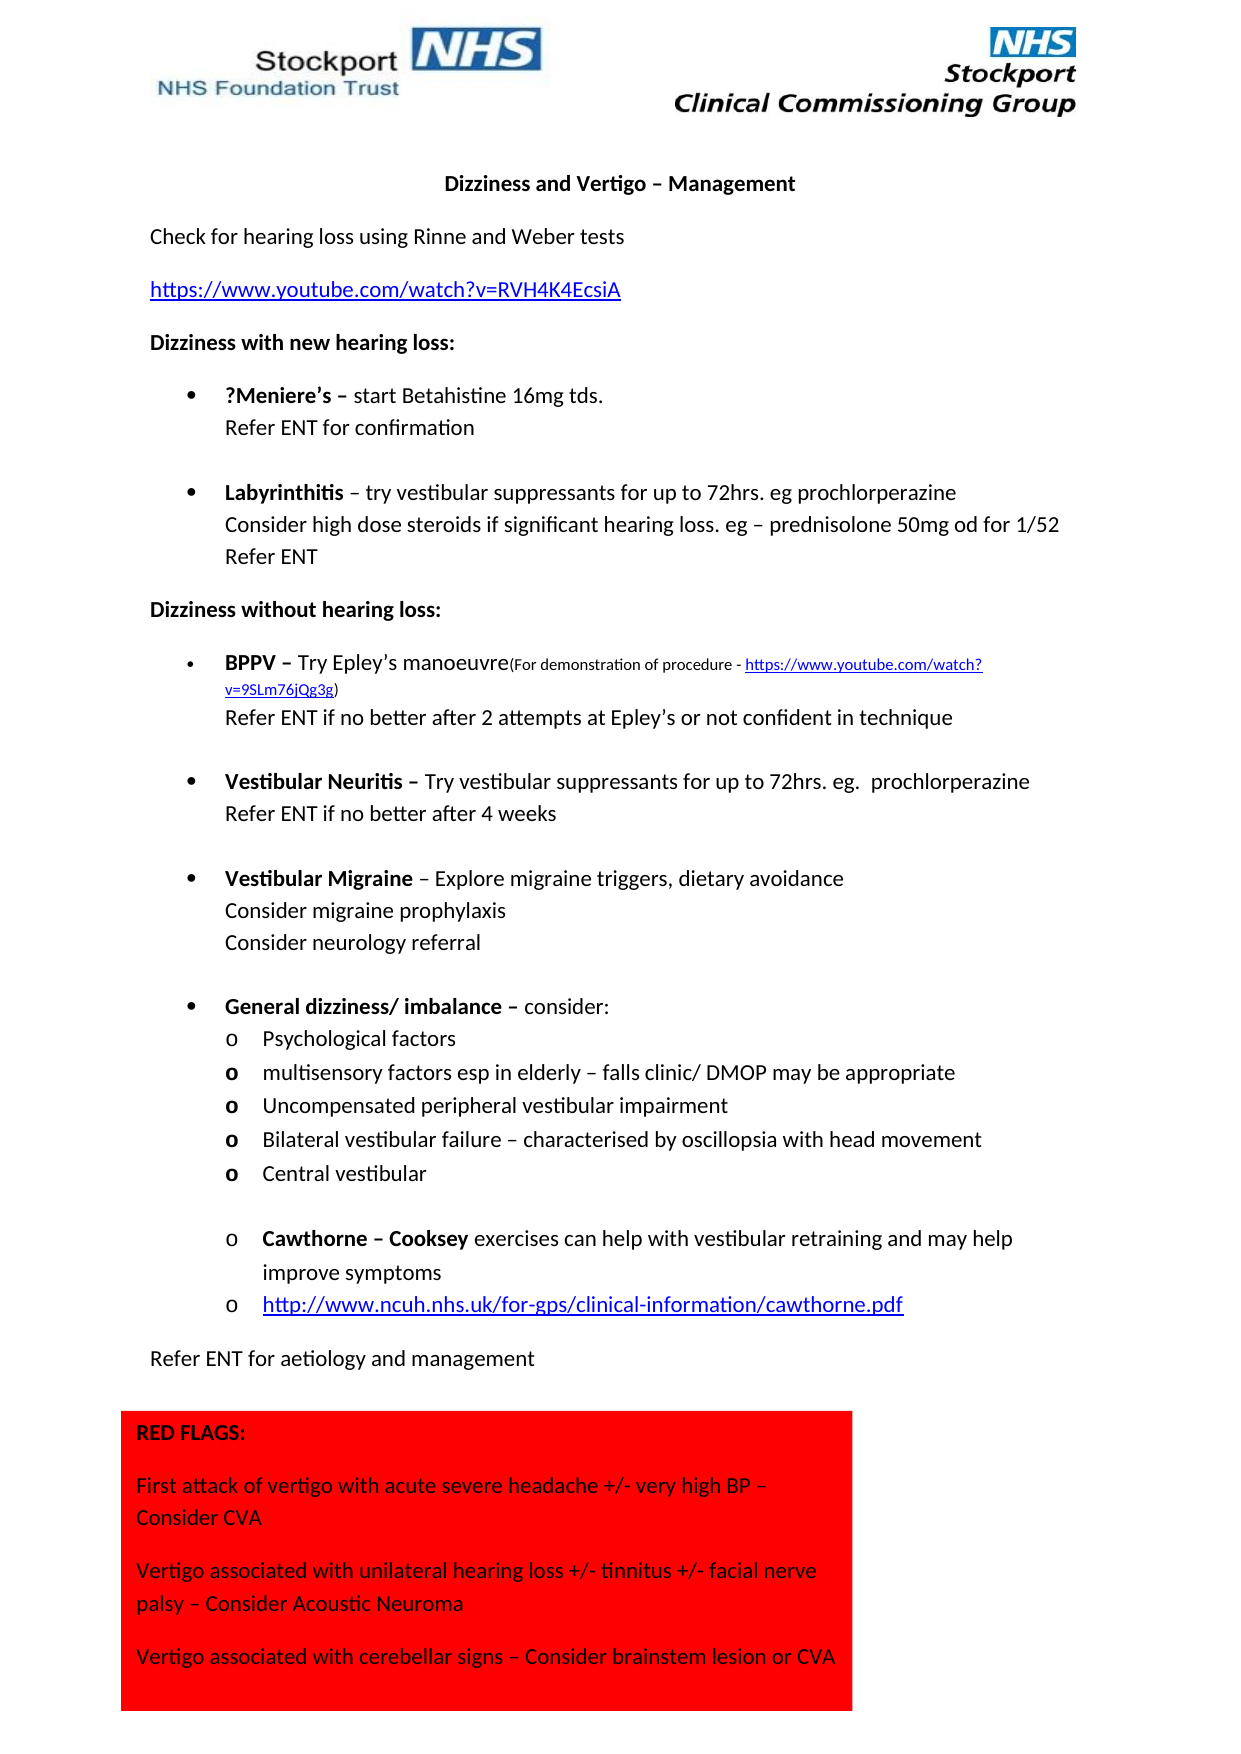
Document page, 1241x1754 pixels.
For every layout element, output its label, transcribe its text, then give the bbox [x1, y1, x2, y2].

list ?Meniere’s – start Betahistine 16mg tds. [187, 381, 1090, 409]
list Labyrinthitis – try vestibular suppressants for up to 72hrs. eg prochlorperazine [187, 478, 1090, 506]
text Refer ENT for aetiology and management [150, 1344, 1090, 1372]
list Cawthorne – Cooksey exercises can help with vestibular retraining and may help improve symptoms [225, 1224, 1090, 1286]
list BPPV – Try Epley’s manoeuvre(For demonstration of procedure - https://www.youtube.com/watch?v=9SLm76jQg3g) [187, 648, 1090, 700]
list Consider neurology referral [225, 928, 1090, 956]
list Vestibular Neuritis – Try vestibular suppressants for up to 72hrs. eg. prochlorperazine [187, 767, 1090, 795]
list Central vestibular [225, 1159, 1090, 1188]
list Bilateral vestibular failure – characterised by oscillopsia with head movement [225, 1125, 1090, 1154]
list Refer ENT if no better after 4 weeks [225, 799, 1090, 827]
list Consider migraine prophylaxis [225, 896, 1090, 924]
text Check for hearing loss using Rinne and Weber tests [150, 222, 1090, 250]
list Consider high dose steroids if significant hearing loss. eg – prednisolone 50mg od for 1/52 [225, 510, 1090, 538]
picture [150, 15, 555, 117]
text Dizziness and Vertigo – Management [150, 169, 1090, 197]
list http://www.ncuh.nhs.uk/for-gps/clinical-information/cawthorne.pdf [225, 1290, 1090, 1319]
picture [675, 27, 1077, 117]
list Refer ENT for confirmation [225, 413, 1090, 442]
text Dizziness with new hearing loss: [150, 328, 1090, 356]
list Refer ENT [225, 542, 1090, 570]
list multisensory factors esp in elderly – falls clinic/ DMOP may be appropriate [225, 1058, 1090, 1087]
text Dizziness without hearing loss: [150, 595, 1090, 623]
list Vestibular Migraine – Explore migraine triggers, dietary avoidance [187, 864, 1090, 892]
list General dizziness/ imbalance – consider: [187, 992, 1090, 1020]
text https://www.youtube.com/watch?v=RVH4K4EcsiA [150, 275, 1090, 303]
list Refer ENT if no better after 2 attempts at Epley’s or not confident in technique [225, 703, 1090, 731]
list Psychological factors [225, 1024, 1090, 1054]
list Uncompensated peripheral vestibular impairment [225, 1092, 1090, 1121]
